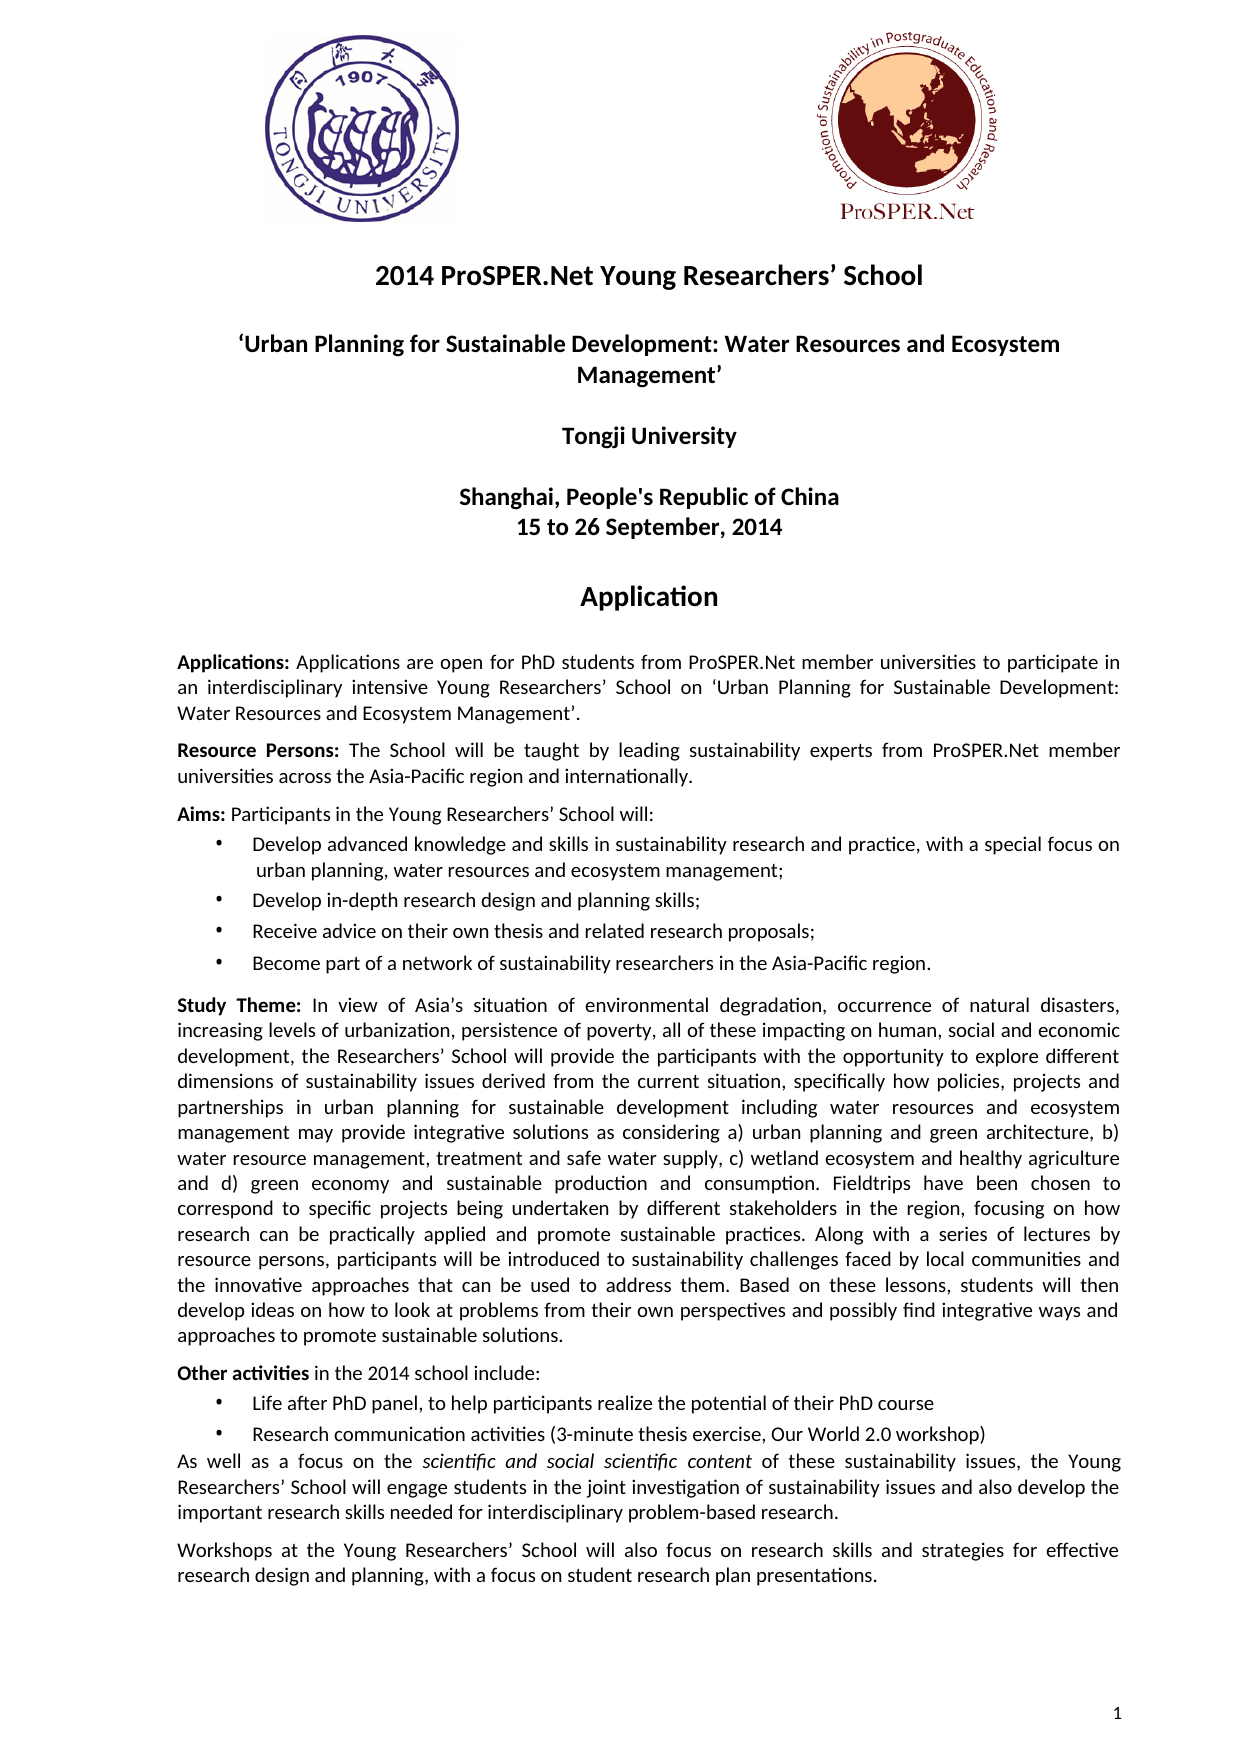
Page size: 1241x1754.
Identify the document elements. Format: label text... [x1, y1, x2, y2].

text Tongji University [177, 420, 1122, 451]
list Life after PhD panel, to help participants realize the potential of their PhD course [214, 1386, 1122, 1417]
list Become part of a network of sustainability researchers in the Asia-Pacific region. [214, 946, 1122, 977]
text Other activities in the 2014 school include: [177, 1361, 1122, 1386]
list Develop advanced knowledge and skills in sustainability research and practice, with a special focus on urban planning, water resources and ecosystem management; [214, 826, 1122, 883]
text Application [177, 578, 1122, 613]
text Shanghai, People's Republic of China [177, 481, 1122, 512]
text Aims: Participants in the Young Researchers’ School will: [177, 801, 1122, 826]
text Study Theme: In view of Asia’s situation of environmental degradation, occurrence of natural disasters, increasing levels of urbanization, persistence of poverty, all of these impacting on human, social and economic development, the Researchers’ School will provide the participants with the opportunity to explore different dimensions of sustainability issues derived from the current situation, specifically how policies, projects and partnerships in urban planning for sustainable development including water resources and ecosystem management may provide integrative solutions as considering a) urban planning and green architecture, b) water resource management, treatment and safe water supply, c) wetland ecosystem and healthy agriculture and d) green economy and sustainable production and consumption. Fieldtrips have been chosen to correspond to specific projects being undertaken by different stakeholders in the region, focusing on how research can be practically applied and promote sustainable practices. Along with a series of lectures by resource persons, participants will be introduced to sustainability challenges faced by local communities and the innovative approaches that can be used to address them. Based on these lessons, students will then develop ideas on how to look at problems from their own perspectives and possibly find integrative ways and approaches to promote sustainable solutions. [177, 992, 1122, 1348]
text Applications: Applications are open for PhD students from ProSPER.Net member universities to participate in an interdisciplinary intensive Young Researchers’ School on ‘Urban Planning for Sustainable Development: Water Resources and Ecosystem Management’. [177, 649, 1122, 725]
text As well as a focus on the scientific and social scientific content of these sustainability issues, the Young Researchers’ School will engage students in the joint investigation of sustainability issues and also develop the important research skills needed for interdisciplinary problem-based research. [177, 1448, 1122, 1525]
picture [265, 35, 459, 222]
list Develop in-depth research design and planning skills; [214, 883, 1122, 914]
text 15 to 26 September, 2014 [177, 512, 1122, 542]
text 2014 ProSPER.Net Young Researchers’ School [177, 257, 1122, 293]
text Resource Persons: The School will be taught by leading sustainability experts from ProSPER.Net member universities across the Asia-Pacific region and internationally. [177, 738, 1122, 788]
picture [808, 24, 1006, 233]
list Research communication activities (3-minute thesis exercise, Our World 2.0 workshop) [214, 1417, 1122, 1448]
text ‘Urban Planning for Sustainable Development: Water Resources and Ecosystem Management’ [177, 328, 1122, 389]
list Receive advice on their own thesis and related research proposals; [214, 914, 1122, 946]
text Workshops at the Young Researchers’ School will also focus on research skills and strategies for effective research design and planning, with a focus on student research plan presentations. [177, 1537, 1122, 1588]
